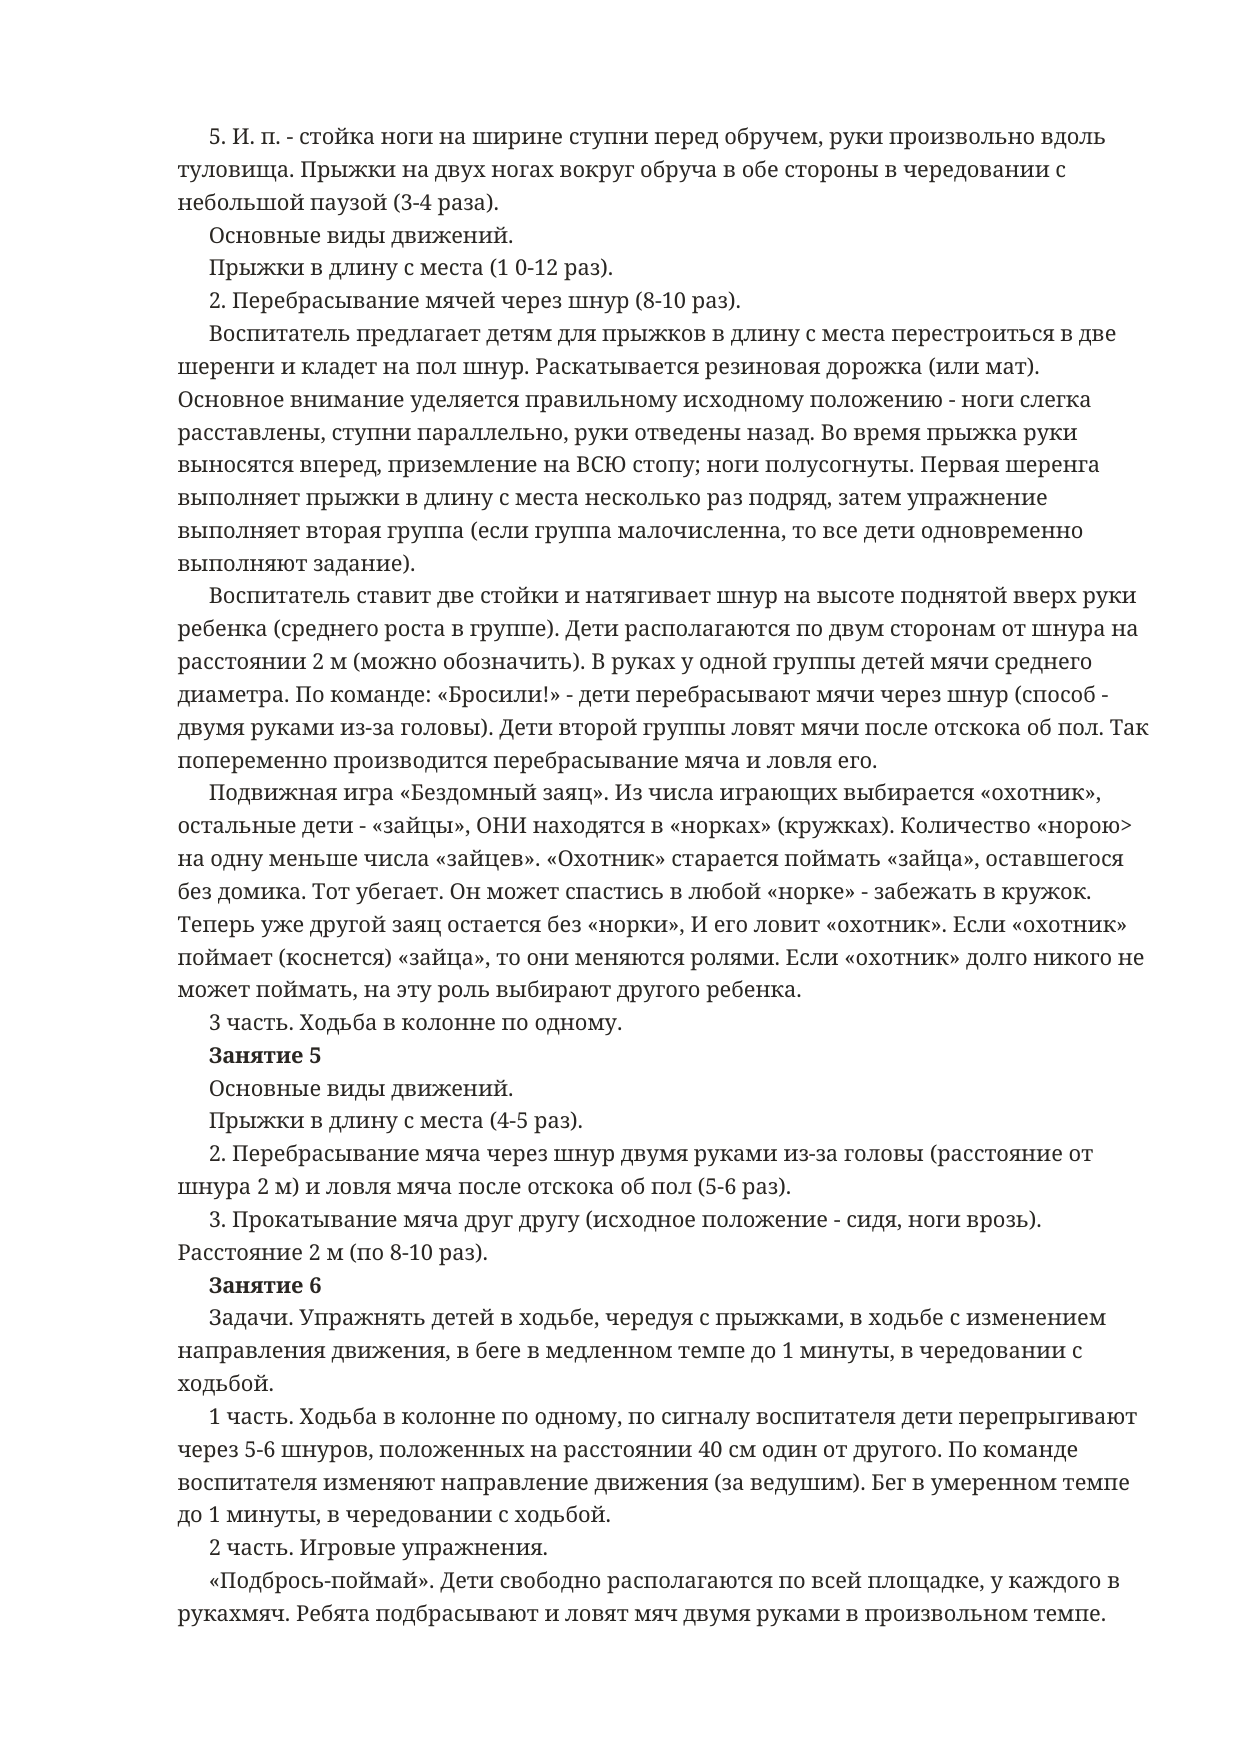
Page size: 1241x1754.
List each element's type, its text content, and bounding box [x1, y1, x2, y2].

text 2. Перебрасывание мячей через шнур (8-10 раз). [177, 282, 1152, 315]
text Прыжки в длину с места (1 0-12 раз). [177, 249, 1152, 282]
text Занятие 5 [177, 1037, 1152, 1070]
text 2 часть. Игровые упражнения. [177, 1529, 1152, 1562]
text Задачи. Упражнять детей в ходьбе, чередуя с прыжками, в ходьбе с изменением направления движения, в беге в медленном темпе до 1 минуты, в чередовании с ходьбой. [177, 1299, 1152, 1398]
text «Подбрось-поймай». Дети свободно располагаются по всей площадке, у каждого в рукахмяч. Ребята подбрасывают и ловят мяч двумя руками в произвольном темпе. [177, 1562, 1152, 1627]
text 5. И. п. - стойка ноги на ширине ступни перед обручем, руки произвольно вдоль туловища. Прыжки на двух ногах вокруг обруча в обе стороны в чередовании с небольшой паузой (3-4 раза). [177, 118, 1152, 217]
text Воспитатель предлагает детям для прыжков в длину с места перестроиться в две шеренги и кладет на пол шнур. Раскатывается резиновая дорожка (или мат). Основное внимание уделяется правильному исходному положению - ноги слегка расставлены, ступни параллельно, руки отведены назад. Во время прыжка руки выносятся вперед, приземление на ВСЮ стопу; ноги полусогнуты. Первая шеренга выполняет прыжки в длину с места несколько раз подряд, затем упражнение выполняет вторая группа (если группа малочисленна, то все дети одновременно выполняют задание). [177, 315, 1152, 577]
text Прыжки в длину с места (4-5 раз). [177, 1102, 1152, 1135]
text Основные виды движений. [177, 217, 1152, 249]
text 1 часть. Ходьба в колонне по одному, по сигналу воспитателя дети перепрыгивают через 5-6 шнуров, положенных на расстоянии 40 см один от другого. По команде воспитателя изменяют направление движения (за ведушим). Бег в умеренном темпе до 1 минуты, в чередовании с ходьбой. [177, 1398, 1152, 1529]
text Подвижная игра «Бездомный заяц». Из числа играющих выбирается «охотник», остальные дети - «зайцы», ОНИ находятся в «норках» (кружках). Количество «норою> на одну меньше числа «зайцев». «Охотник» старается поймать «зайца», оставшегося без домика. Тот убегает. Он может спастись в любой «норке» - забежать в кружок. Теперь уже другой заяц остается без «норки», И его ловит «охотник». Если «охотник» поймает (коснется) «зайца», то они меняются ролями. Если «охотник» долго никого не может поймать, на эту роль выбирают другого ребенка. [177, 774, 1152, 1004]
text 3 часть. Ходьба в колонне по одному. [177, 1004, 1152, 1037]
text 3. Прокатывание мяча друг другу (исходное положение - сидя, ноги врозь). Расстояние 2 м (по 8-10 раз). [177, 1201, 1152, 1267]
text 2. Перебрасывание мяча через шнур двумя руками из-за головы (расстояние от шнура 2 м) и ловля мяча после отскока об пол (5-6 раз). [177, 1135, 1152, 1201]
text Занятие 6 [177, 1267, 1152, 1299]
text Воспитатель ставит две стойки и натягивает шнур на высоте поднятой вверх руки ребенка (среднего роста в группе). Дети располагаются по двум сторонам от шнура на расстоянии 2 м (можно обозначить). В руках у одной группы детей мячи среднего диаметра. По команде: «Бросили!» - дети перебрасывают мячи через шнур (способ - двумя руками из-за головы). Дети второй группы ловят мячи после отскока об пол. Так попеременно производится перебрасывание мяча и ловля его. [177, 577, 1152, 774]
text Основные виды движений. [177, 1070, 1152, 1102]
